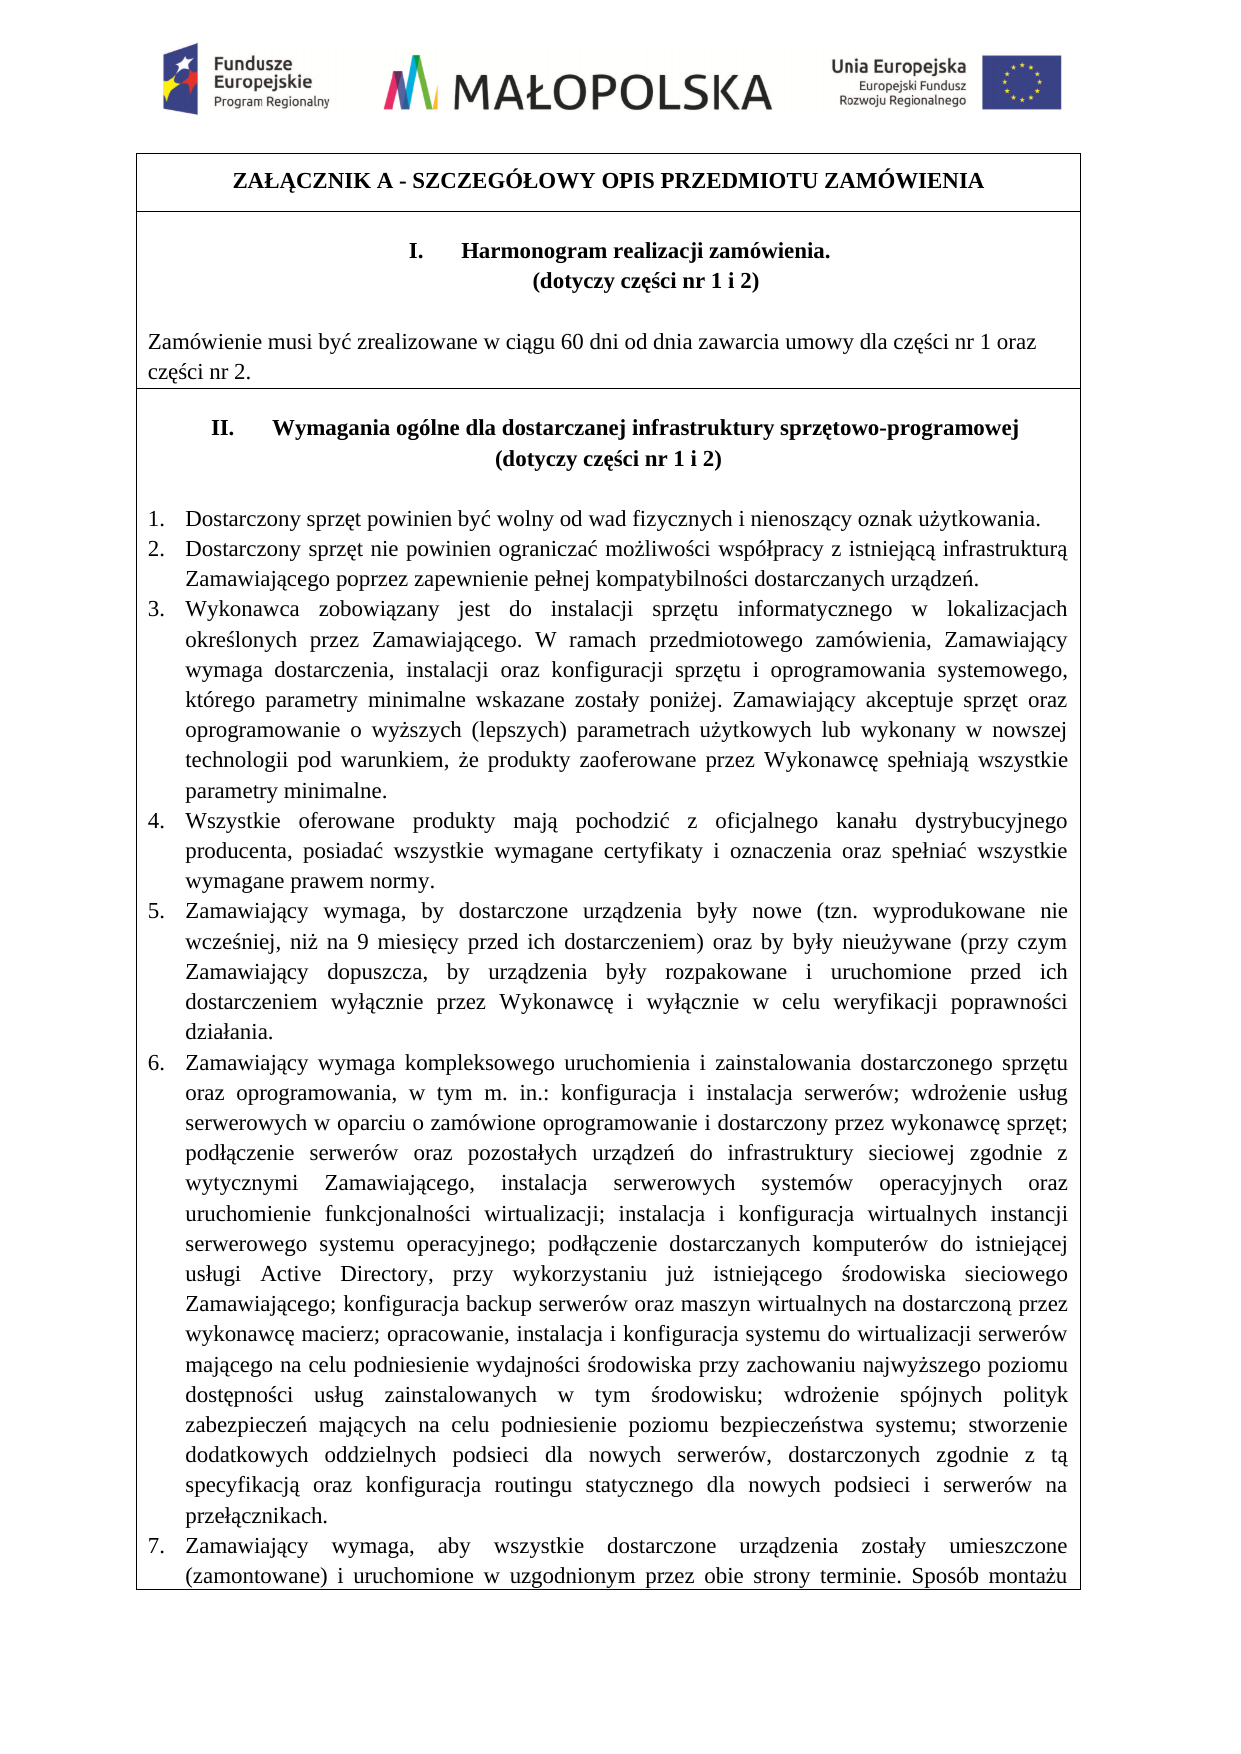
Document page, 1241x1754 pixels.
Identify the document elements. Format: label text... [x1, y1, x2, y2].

table_cell Harmonogram realizacji zamówienia. (dotyczy części nr 1 i 2) Zamówienie musi być zrealizowane w ciągu 60 dni od dnia zawarcia umowy dla części nr 1 oraz części nr 2. [137, 212, 1080, 388]
picture [147, 29, 1093, 154]
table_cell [137, 389, 1080, 1588]
table_header ZAŁĄCZNIK A - SZCZEGÓŁOWY OPIS PRZEDMIOTU ZAMÓWIENIA [137, 154, 1080, 211]
